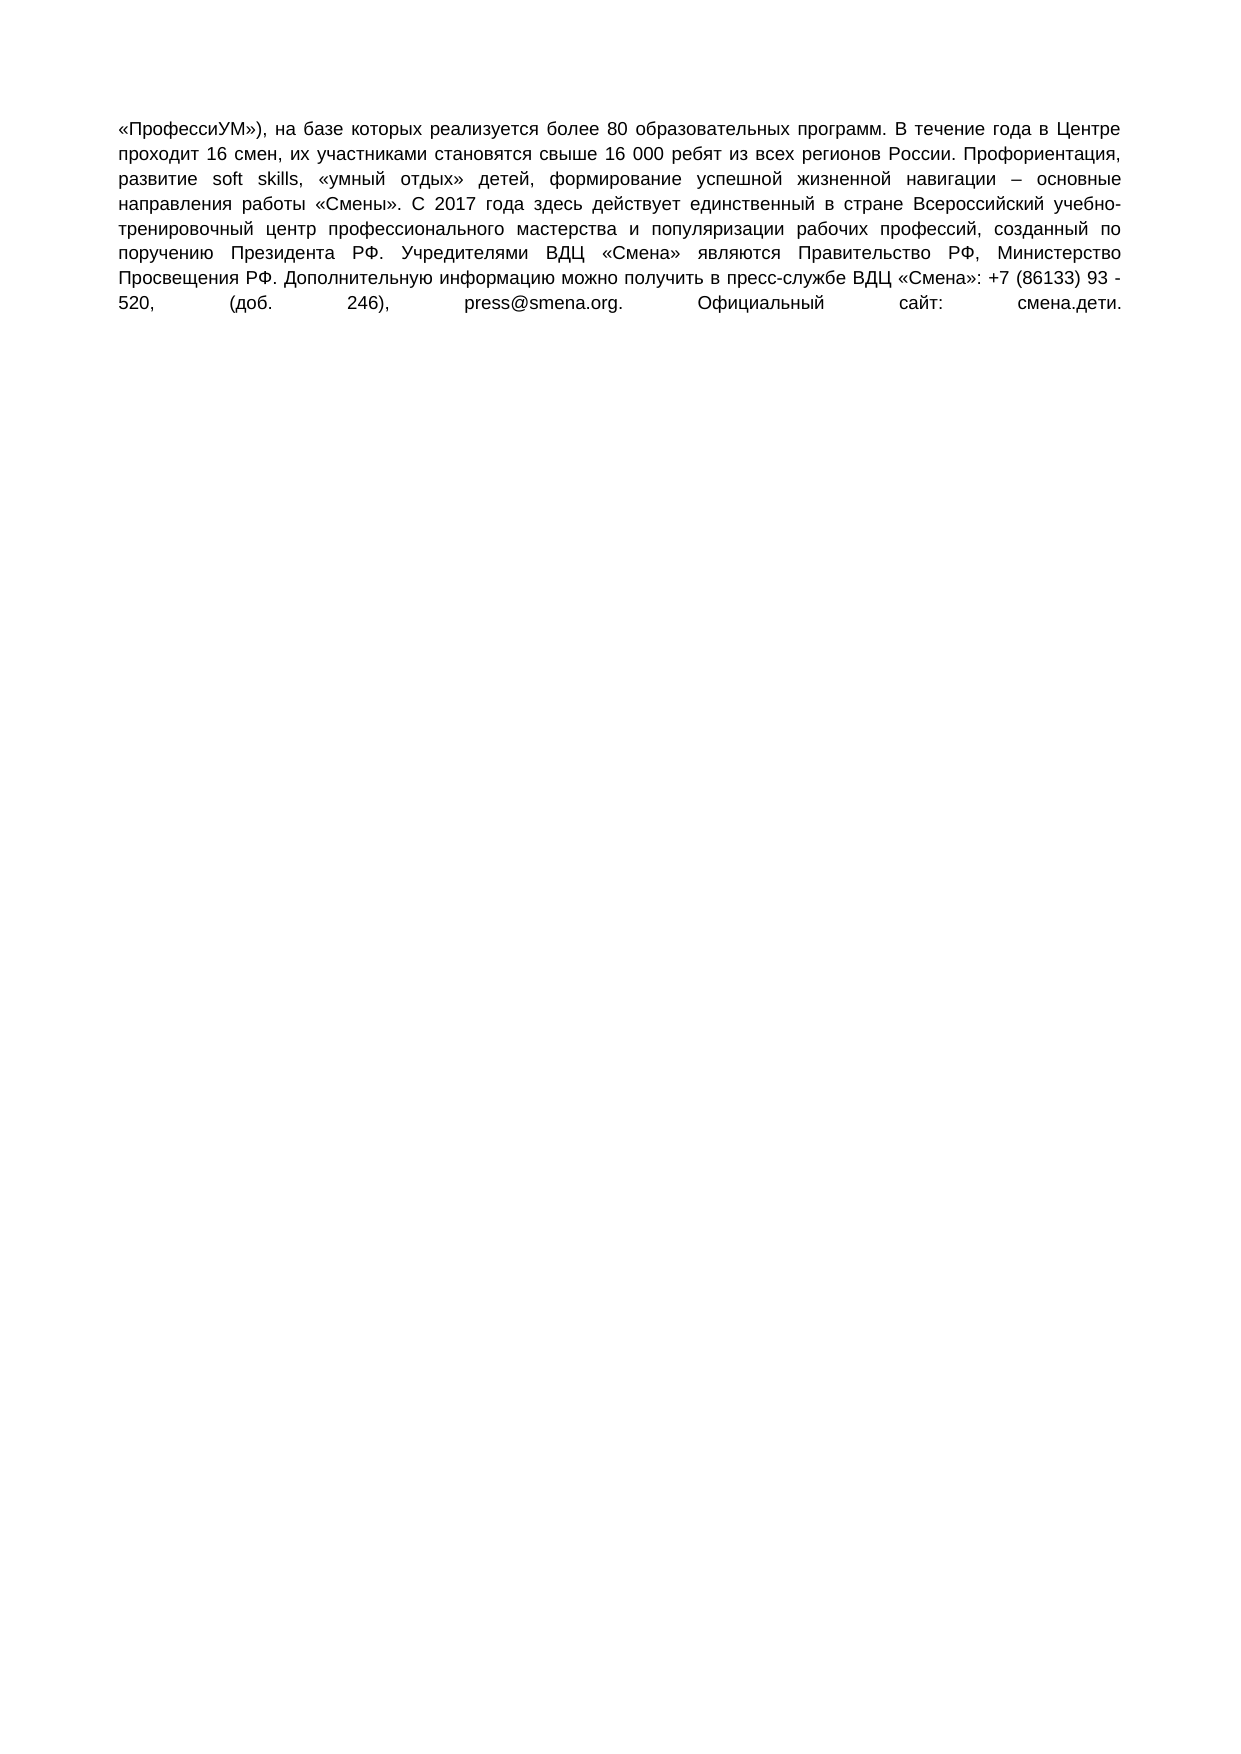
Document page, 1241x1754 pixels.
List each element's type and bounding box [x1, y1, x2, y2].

text [118, 118, 1122, 346]
